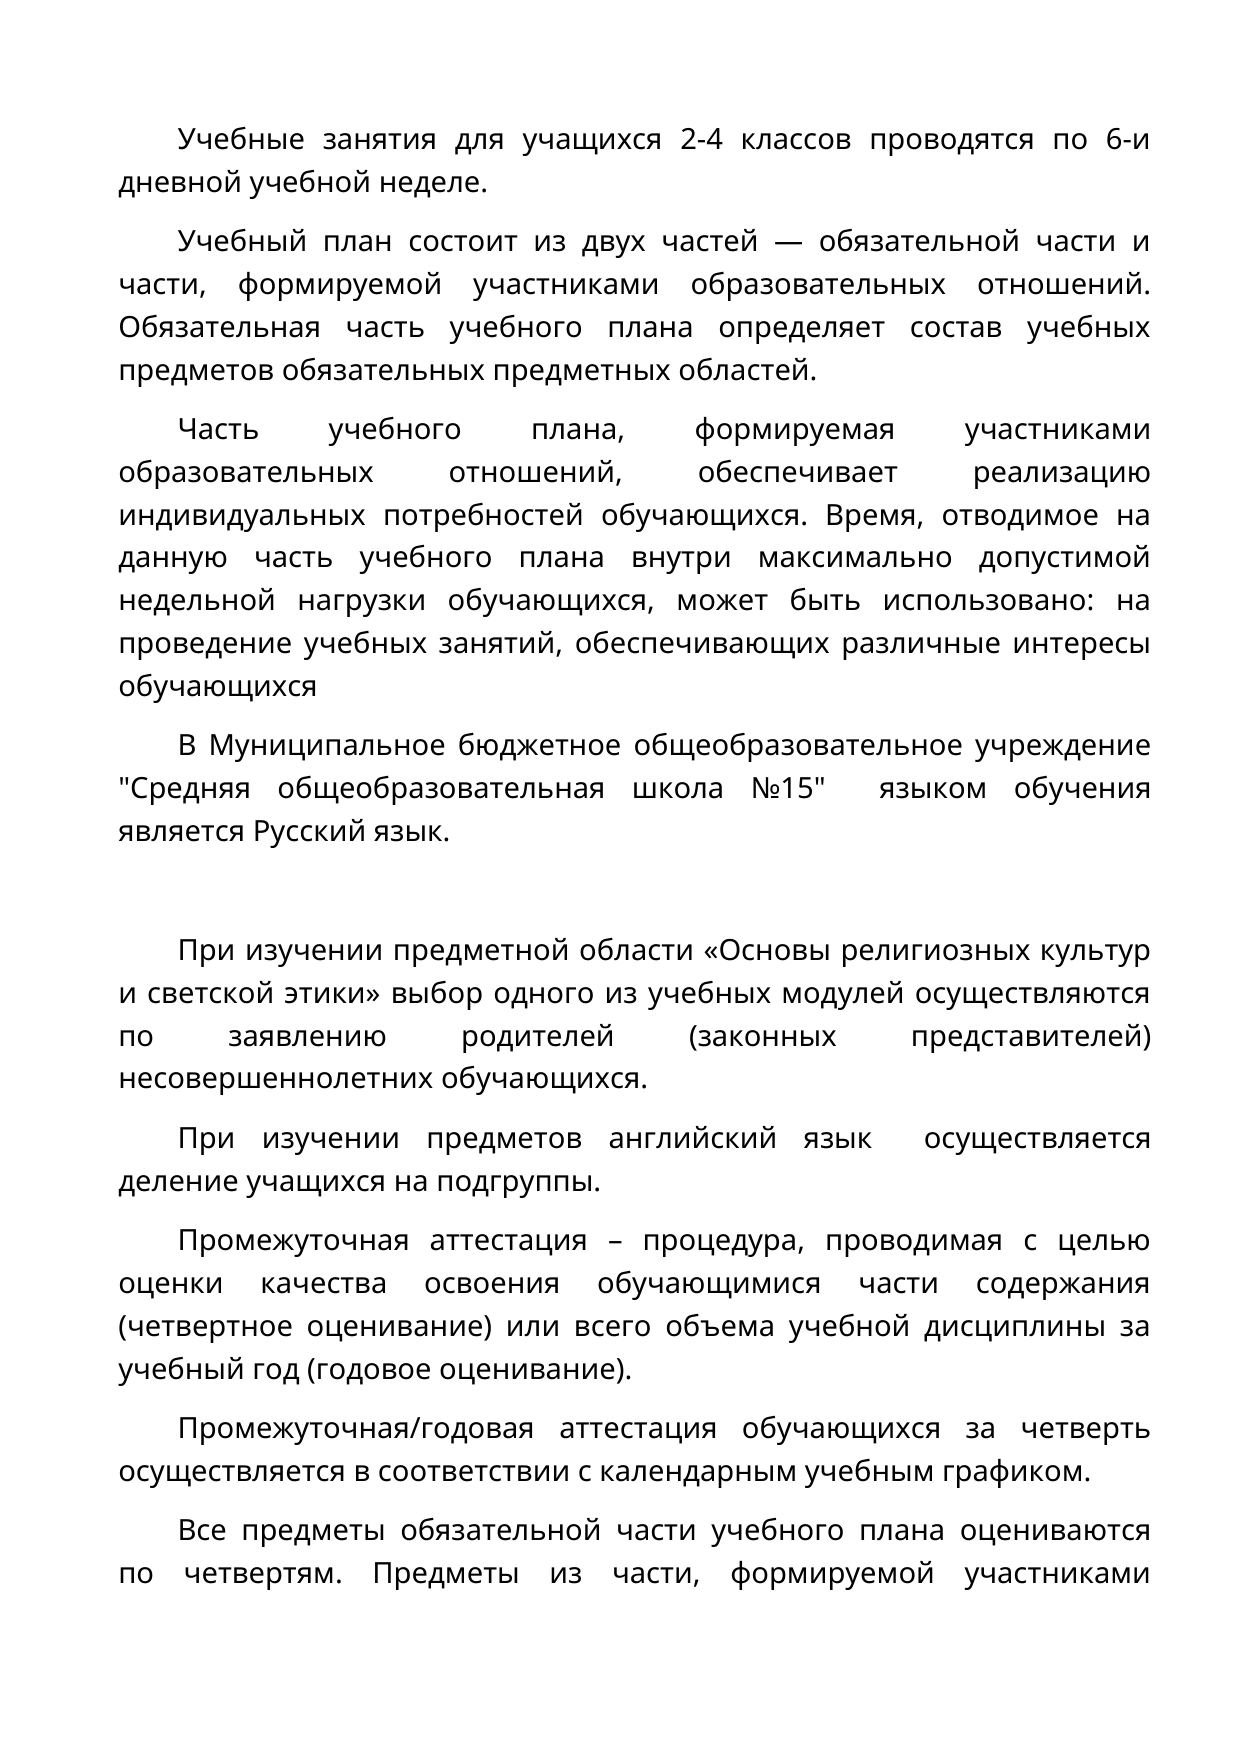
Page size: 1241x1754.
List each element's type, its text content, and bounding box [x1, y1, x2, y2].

text В Муниципальное бюджетное общеобразовательное учреждение "Средняя общеобразовательная школа №15" языком обучения является Русский язык. [118, 725, 1152, 850]
text Учебный план состоит из двух частей — обязательной части и части, формируемой участниками образовательных отношений. Обязательная часть учебного плана определяет состав учебных предметов обязательных предметных областей. [118, 220, 1152, 388]
text При изучении предметной области «Основы религиозных культур и светской этики» выбор одного из учебных модулей осуществляются по заявлению родителей (законных представителей) несовершеннолетних обучающихся. [118, 929, 1152, 1097]
text Промежуточная/годовая аттестация обучающихся за четверть осуществляется в соответствии с календарным учебным графиком. [118, 1407, 1152, 1490]
text Учебные занятия для учащихся 2-4 классов проводятся по 6-и дневной учебной неделе. [118, 118, 1152, 201]
text При изучении предметов английский язык осуществляется деление учащихся на подгруппы. [118, 1117, 1152, 1200]
text Часть учебного плана, формируемая участниками образовательных отношений, обеспечивает реализацию индивидуальных потребностей обучающихся. Время, отводимое на данную часть учебного плана внутри максимально допустимой недельной нагрузки обучающихся, может быть использовано: на проведение учебных занятий, обеспечивающих различные интересы обучающихся [118, 408, 1152, 705]
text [118, 1510, 1152, 1592]
text Промежуточная аттестация – процедура, проводимая с целью оценки качества освоения обучающимися части содержания (четвертное оценивание) или всего объема учебной дисциплины за учебный год (годовое оценивание). [118, 1219, 1152, 1388]
